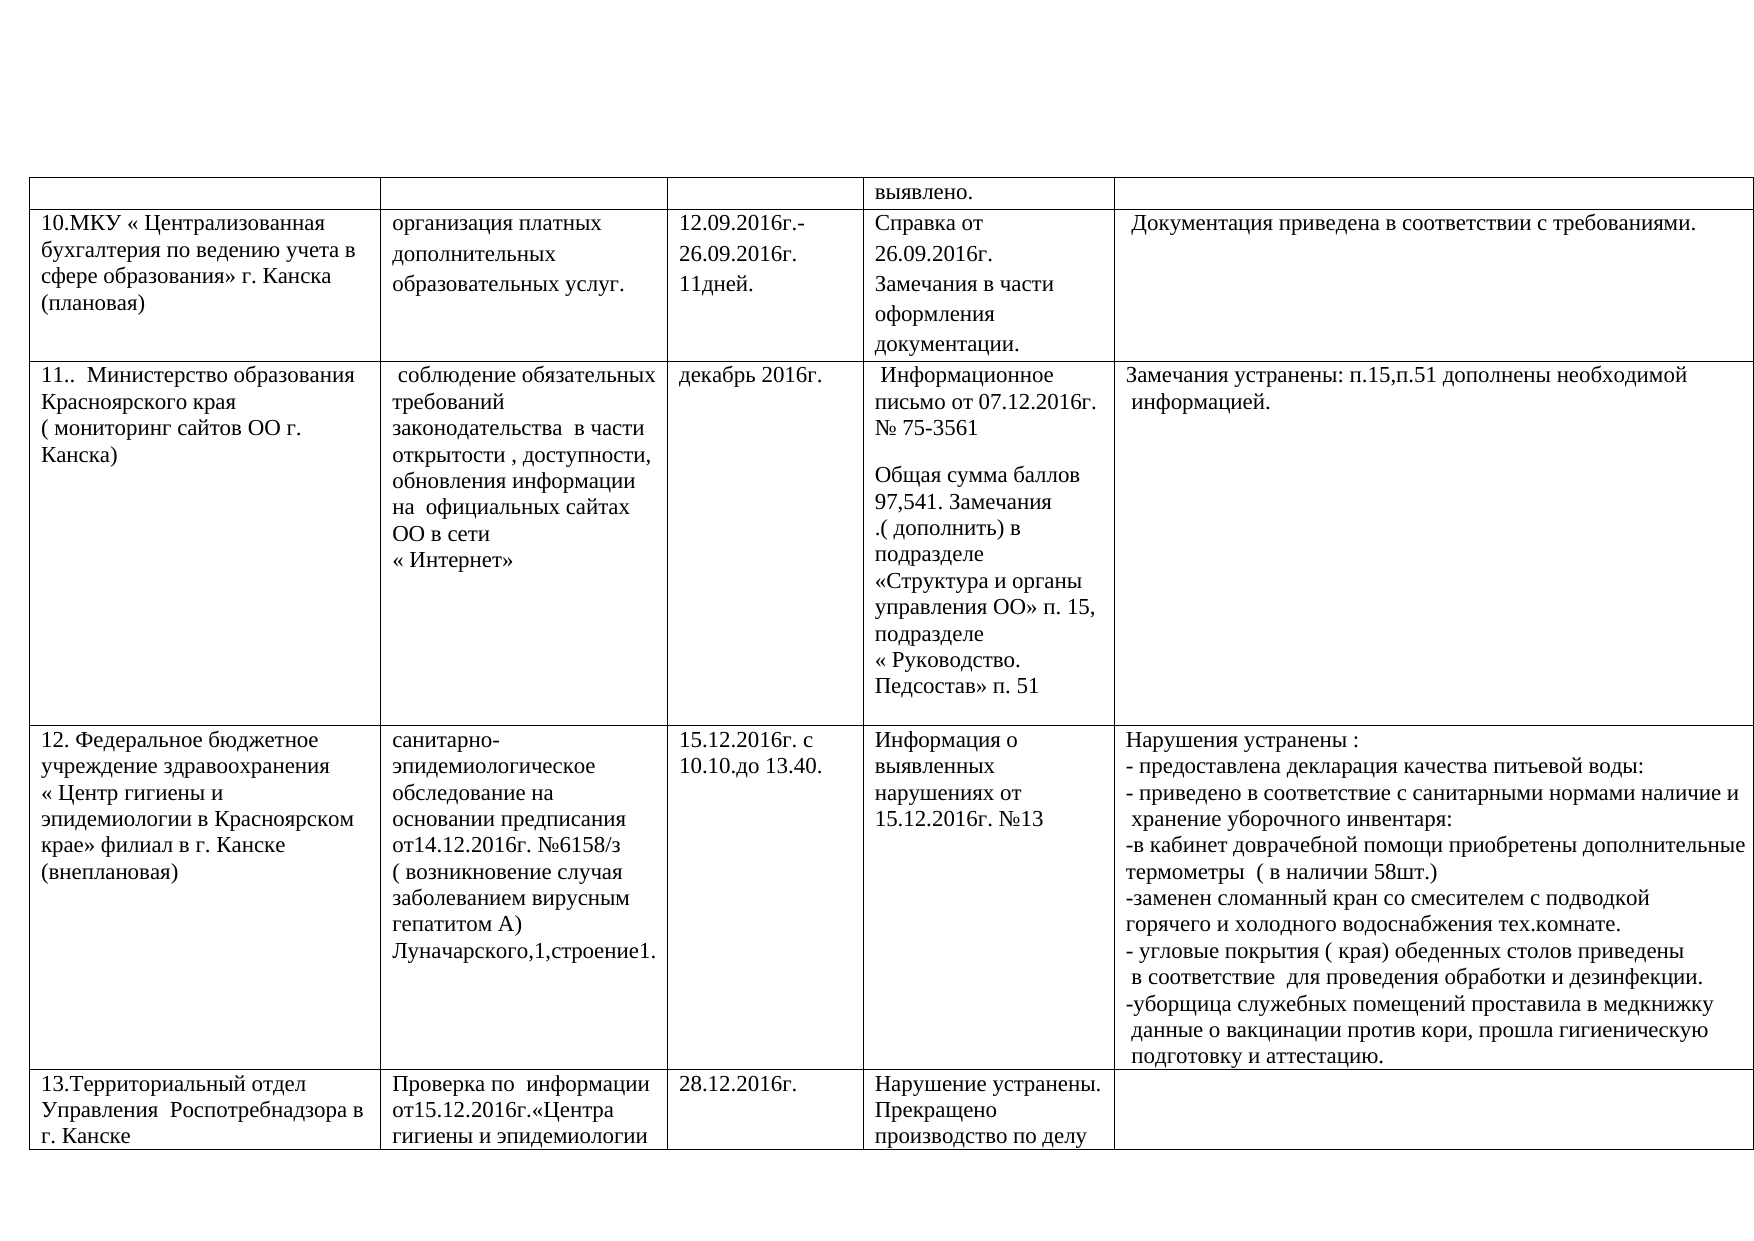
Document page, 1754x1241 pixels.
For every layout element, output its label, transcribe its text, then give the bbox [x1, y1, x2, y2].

table_cell Документация приведена в соответствии с требованиями. [1115, 210, 1753, 361]
table_cell организация платных дополнительных образовательных услуг. [381, 210, 667, 361]
table_cell Нарушения устранены : - предоставлена декларация качества питьевой воды: - приведено в соответствие с санитарными нормами наличие и хранение уборочного инвентаря: -в кабинет доврачебной помощи приобретены дополнительные термометры ( в наличии 58шт.) -заменен сломанный кран со смесителем с подводкой горячего и холодного водоснабжения тех.комнате. - угловые покрытия ( края) обеденных столов приведены в соответствие для проведения обработки и дезинфекции. -уборщица служебных помещений проставила в медкнижку данные о вакцинации против кори, прошла гигиеническую подготовку и аттестацию. [1115, 726, 1753, 1069]
table_cell 10.МКУ « Централизованная бухгалтерия по ведению учета в сфере образования» г. Канска (плановая) [30, 210, 380, 361]
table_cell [864, 178, 1114, 208]
table_cell санитарно-эпидемиологическое обследование на основании предписания от14.12.2016г. №6158/з ( возникновение случая заболеванием вирусным гепатитом А) Луначарского,1,строение1. [381, 726, 667, 1069]
table_cell [1115, 178, 1753, 208]
table_cell соблюдение обязательных требований законодательства в части открытости , доступности, обновления информации на официальных сайтах ОО в сети « Интернет» [381, 362, 667, 725]
table_cell 12.09.2016г.- 26.09.2016г. 11дней. [668, 210, 863, 361]
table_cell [381, 178, 667, 208]
table_cell Информация о выявленных нарушениях от 15.12.2016г. №13 [864, 726, 1114, 1069]
table_cell декабрь 2016г. [668, 362, 863, 725]
table_cell 15.12.2016г. с 10.10.до 13.40. [668, 726, 863, 1069]
table_cell Информационное письмо от 07.12.2016г. № 75-3561 Общая сумма баллов 97,541. Замечания .( дополнить) в подразделе «Структура и органы управления ОО» п. 15, подразделе « Руководство. Педсостав» п. 51 [864, 362, 1114, 725]
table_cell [381, 1070, 667, 1149]
table_cell 12. Федеральное бюджетное учреждение здравоохранения « Центр гигиены и эпидемиологии в Красноярском крае» филиал в г. Канске (внеплановая) [30, 726, 380, 1069]
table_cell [668, 1070, 863, 1149]
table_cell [30, 178, 380, 208]
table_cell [668, 178, 863, 208]
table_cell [30, 1070, 380, 1149]
table_cell Замечания устранены: п.15,п.51 дополнены необходимой информацией. [1115, 362, 1753, 725]
table_cell [1115, 1070, 1753, 1149]
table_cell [864, 1070, 1114, 1149]
table_cell Справка от 26.09.2016г. Замечания в части оформления документации. [864, 210, 1114, 361]
table_cell 11.. Министерство образования Красноярского края ( мониторинг сайтов ОО г. Канска) [30, 362, 380, 725]
